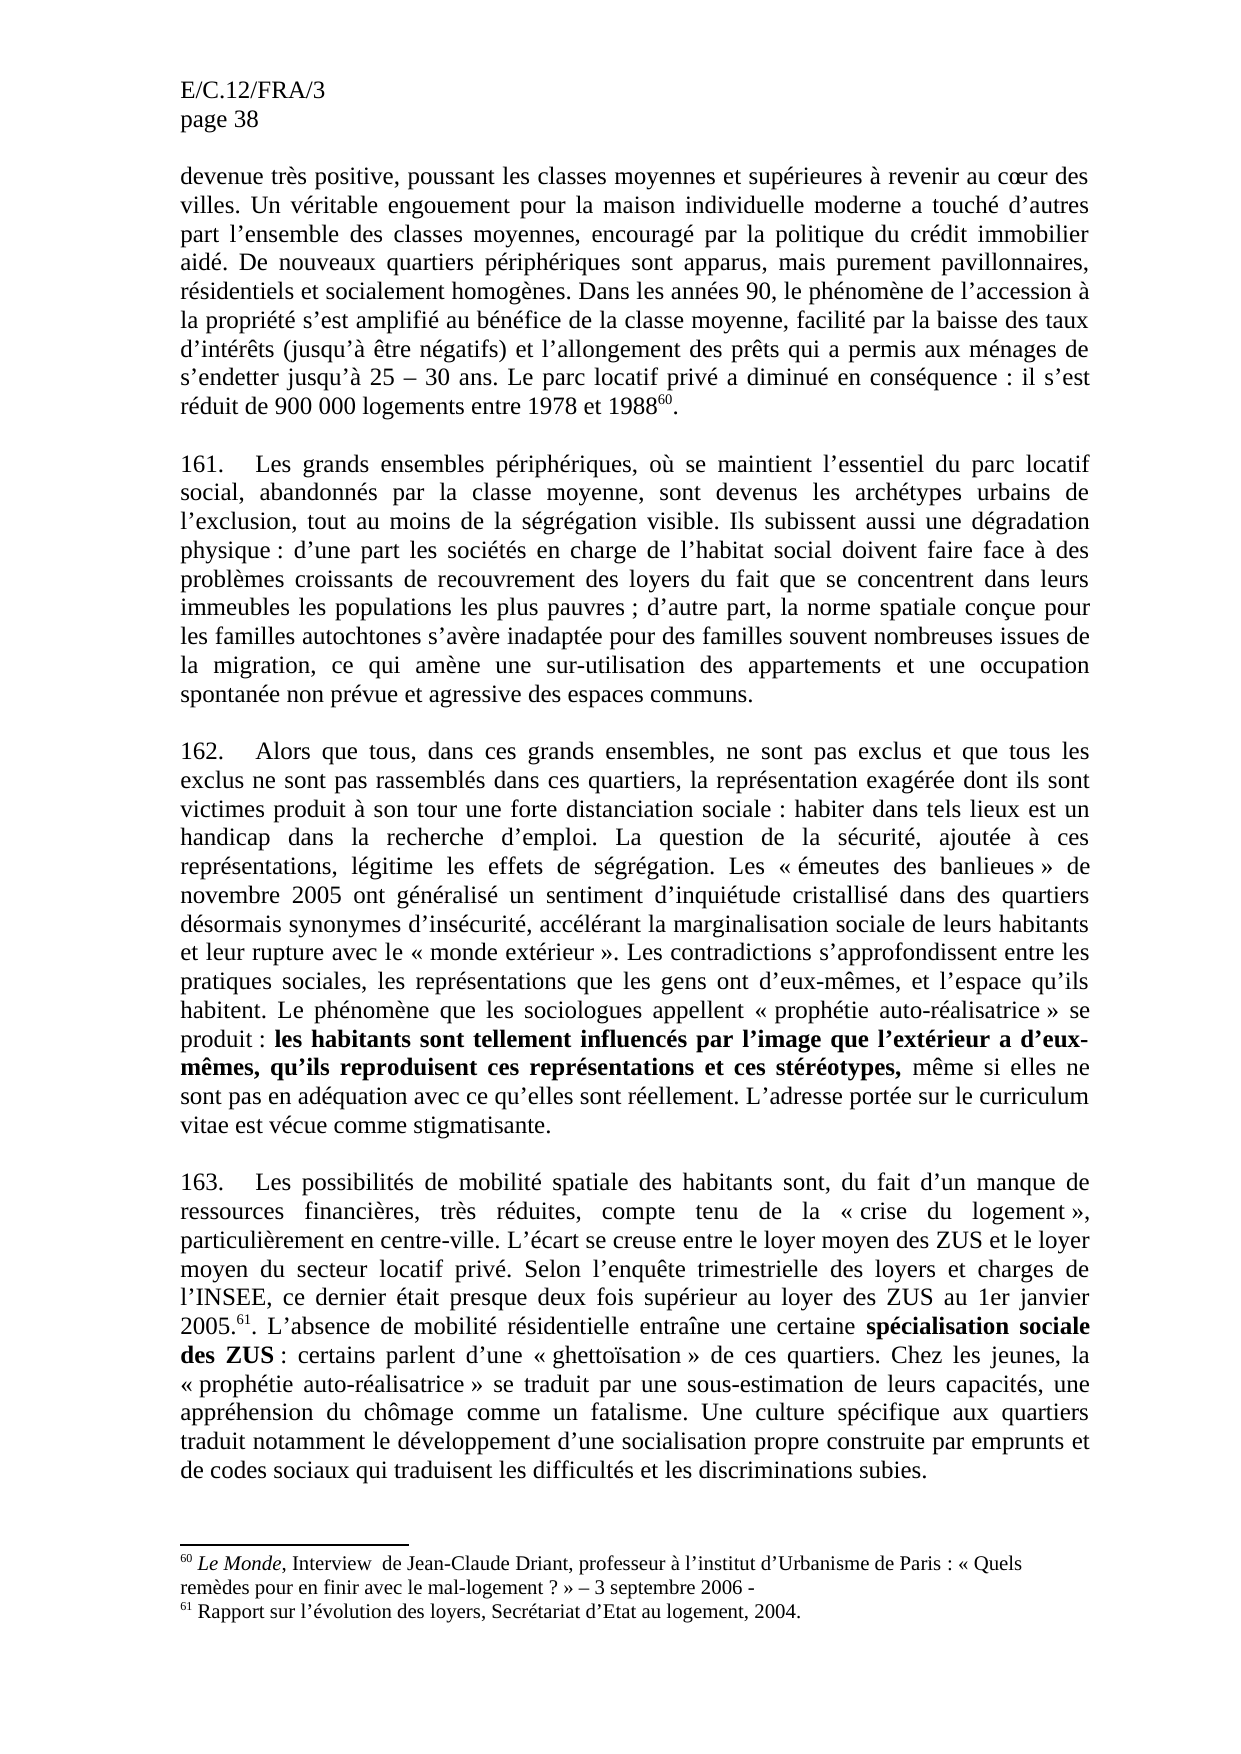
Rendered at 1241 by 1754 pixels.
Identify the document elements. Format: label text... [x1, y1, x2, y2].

text 163. Les possibilités de mobilité spatiale des habitants sont, du fait d’un manque de ressources financières, très réduites, compte tenu de la « crise du logement », particulièrement en centre-ville. L’écart se creuse entre le loyer moyen des ZUS et le loyer moyen du secteur locatif privé. Selon l’enquête trimestrielle des loyers et charges de l’INSEE, ce dernier était presque deux fois supérieur au loyer des ZUS au 1er janvier 2005.. L’absence de mobilité résidentielle entraîne une certaine spécialisation sociale des ZUS : certains parlent d’une « ghettoïsation » de ces quartiers. Chez les jeunes, la « prophétie auto-réalisatrice » se traduit par une sous-estimation de leurs capacités, une appréhension du chômage comme un fatalisme. Une culture spécifique aux quartiers traduit notamment le développement d’une socialisation propre construite par emprunts et de codes sociaux qui traduisent les difficultés et les discriminations subies. [180, 1167, 1090, 1484]
text 161. Les grands ensembles périphériques, où se maintient l’essentiel du parc locatif social, abandonnés par la classe moyenne, sont devenus les archétypes urbains de l’exclusion, tout au moins de la ségrégation visible. Ils subissent aussi une dégradation physique : d’une part les sociétés en charge de l’habitat social doivent faire face à des problèmes croissants de recouvrement des loyers du fait que se concentrent dans leurs immeubles les populations les plus pauvres ; d’autre part, la norme spatiale conçue pour les familles autochtones s’avère inadaptée pour des familles souvent nombreuses issues de la migration, ce qui amène une sur-utilisation des appartements et une occupation spontanée non prévue et agressive des espaces communs. [180, 449, 1090, 707]
text 162. Alors que tous, dans ces grands ensembles, ne sont pas exclus et que tous les exclus ne sont pas rassemblés dans ces quartiers, la représentation exagérée dont ils sont victimes produit à son tour une forte distanciation sociale : habiter dans tels lieux est un handicap dans la recherche d’emploi. La question de la sécurité, ajoutée à ces représentations, légitime les effets de ségrégation. Les « émeutes des banlieues » de novembre 2005 ont généralisé un sentiment d’inquiétude cristallisé dans des quartiers désormais synonymes d’insécurité, accélérant la marginalisation sociale de leurs habitants et leur rupture avec le « monde extérieur ». Les contradictions s’approfondissent entre les pratiques sociales, les représentations que les gens ont d’eux-mêmes, et l’espace qu’ils habitent. Le phénomène que les sociologues appellent « prophétie auto-réalisatrice » se produit : les habitants sont tellement influencés par l’image que l’extérieur a d’eux-mêmes, qu’ils reproduisent ces représentations et ces stéréotypes, même si elles ne sont pas en adéquation avec ce qu’elles sont réellement. L’adresse portée sur le curriculum vitae est vécue comme stigmatisante. [180, 736, 1090, 1139]
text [180, 161, 1090, 420]
